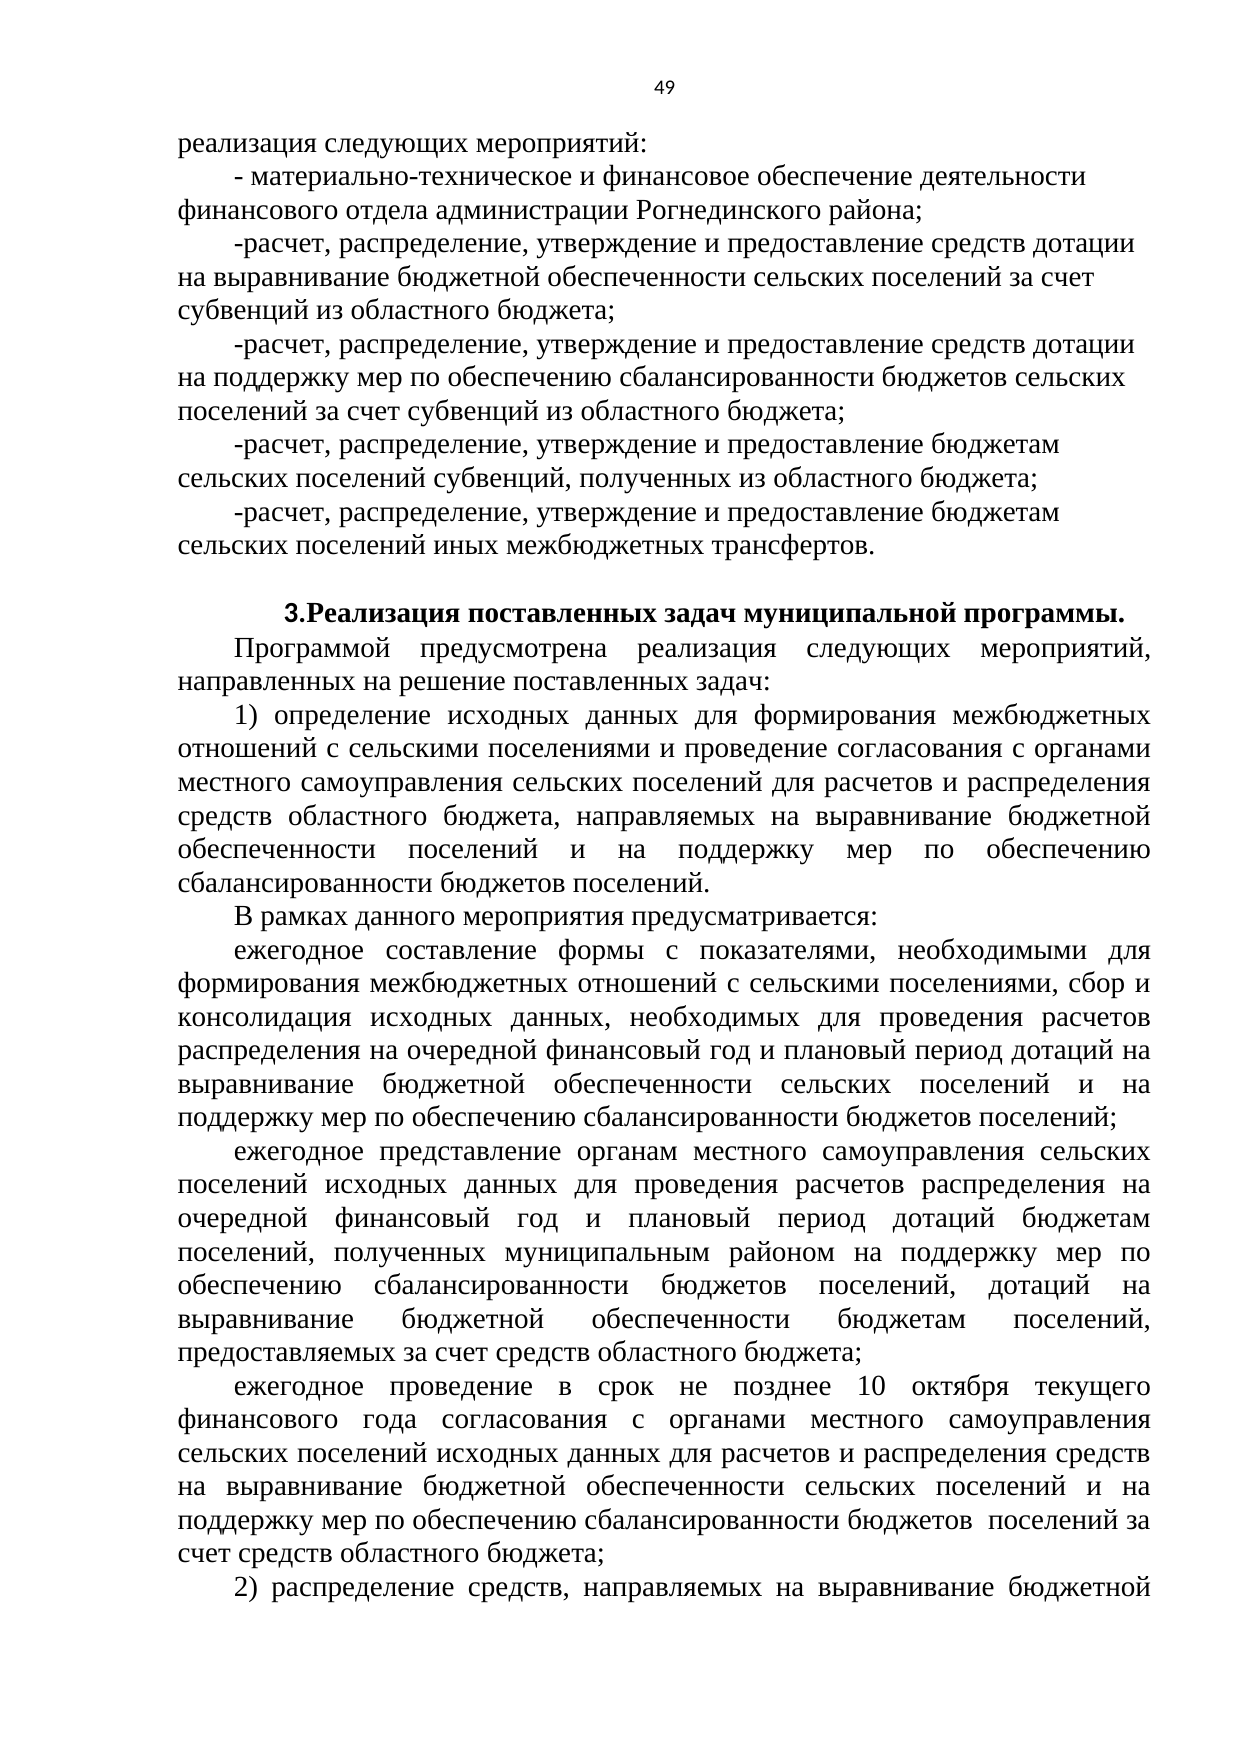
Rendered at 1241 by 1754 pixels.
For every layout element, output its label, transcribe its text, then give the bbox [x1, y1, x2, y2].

text -расчет, распределение, утверждение и предоставление средств дотации на выравнивание бюджетной обеспеченности сельских поселений за счет субвенций из областного бюджета; [177, 225, 1152, 326]
text 1) определение исходных данных для формирования межбюджетных отношений с сельскими поселениями и проведение согласования с органами местного самоуправления сельских поселений для расчетов и распределения средств областного бюджета, направляемых на выравнивание бюджетной обеспеченности поселений и на поддержку мер по обеспечению сбалансированности бюджетов поселений. [177, 697, 1152, 898]
text ежегодное составление формы с показателями, необходимыми для формирования межбюджетных отношений с сельскими поселениями, сбор и консолидация исходных данных, необходимых для проведения расчетов распределения на очередной финансовый год и плановый период дотаций на выравнивание бюджетной обеспеченности сельских поселений и на поддержку мер по обеспечению сбалансированности бюджетов поселений; [177, 932, 1152, 1133]
text 3.Реализация поставленных задач муниципальной программы. [192, 594, 1152, 630]
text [177, 125, 1152, 158]
text ежегодное представление органам местного самоуправления сельских поселений исходных данных для проведения расчетов распределения на очередной финансовый год и плановый период дотаций бюджетам поселений, полученных муниципальным районом на поддержку мер по обеспечению сбалансированности бюджетов поселений, дотаций на выравнивание бюджетной обеспеченности бюджетам поселений, предоставляемых за счет средств областного бюджета; [177, 1133, 1152, 1368]
text -расчет, распределение, утверждение и предоставление бюджетам сельских поселений иных межбюджетных трансфертов. [177, 494, 1152, 561]
text -расчет, распределение, утверждение и предоставление бюджетам сельских поселений субвенций, полученных из областного бюджета; [177, 427, 1152, 494]
text В рамках данного мероприятия предусматривается: [177, 898, 1152, 932]
text ежегодное проведение в срок не позднее 10 октября текущего финансового года согласования с органами местного самоуправления сельских поселений исходных данных для расчетов и распределения средств на выравнивание бюджетной обеспеченности сельских поселений и на поддержку мер по обеспечению сбалансированности бюджетов поселений за счет средств областного бюджета; [177, 1368, 1152, 1569]
text - материально-техническое и финансовое обеспечение деятельности финансового отдела администрации Рогнединского района; [177, 158, 1152, 225]
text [177, 1569, 1152, 1603]
text -расчет, распределение, утверждение и предоставление средств дотации на поддержку мер по обеспечению сбалансированности бюджетов сельских поселений за счет субвенций из областного бюджета; [177, 326, 1152, 427]
text Программой предусмотрена реализация следующих мероприятий, направленных на решение поставленных задач: [177, 630, 1152, 697]
